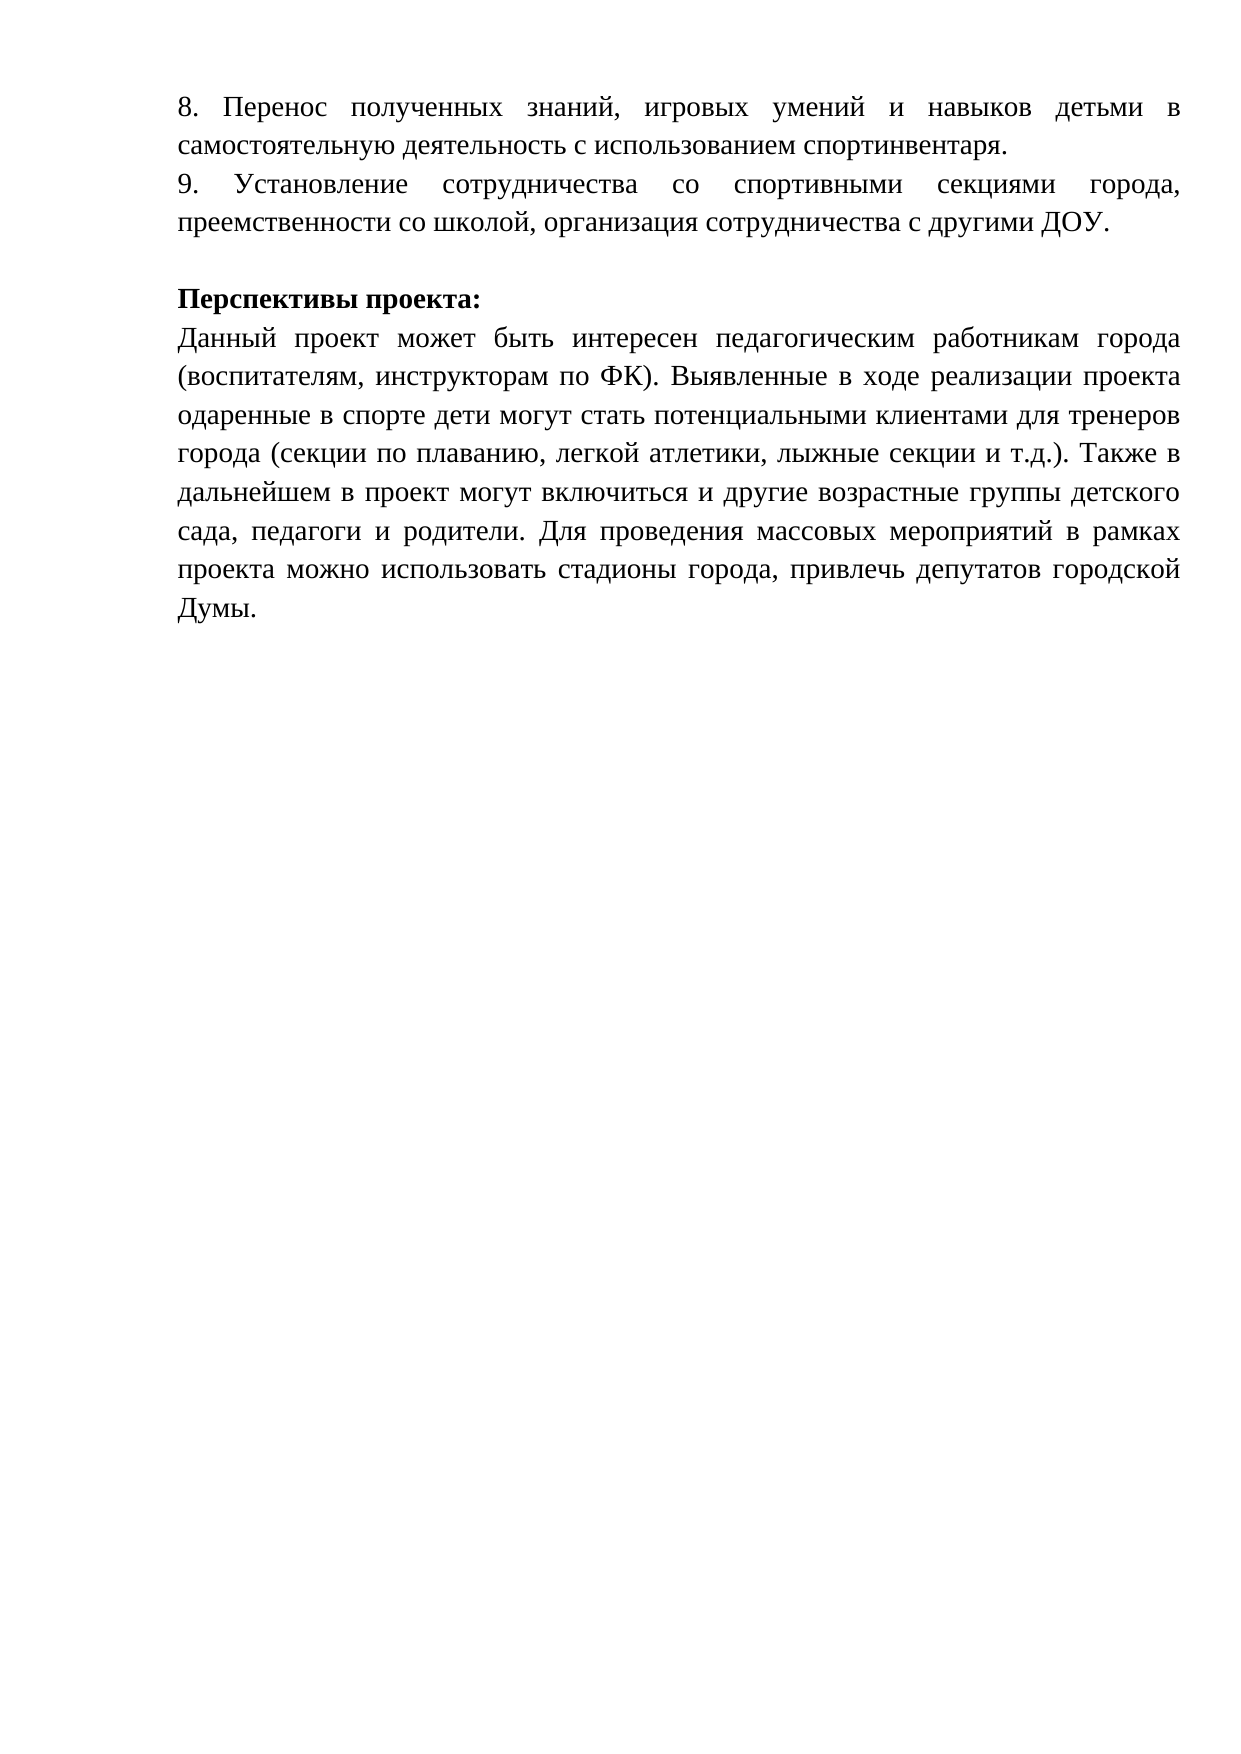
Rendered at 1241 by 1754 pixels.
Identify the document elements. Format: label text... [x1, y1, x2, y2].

text 8. Перенос полученных знаний, игровых умений и навыков детьми в самостоятельную деятельность с использованием спортинвентаря. [177, 89, 1181, 161]
text Перспективы проекта: [177, 281, 1181, 315]
text Данный проект может быть интересен педагогическим работникам города (воспитателям, инструкторам по ФК). Выявленные в ходе реализации проекта одаренные в спорте дети могут стать потенциальными клиентами для тренеров города (секции по плаванию, легкой атлетики, лыжные секции и т.д.). Также в дальнейшем в проект могут включиться и другие возрастные группы детского сада, педагоги и родители. Для проведения массовых мероприятий в рамках проекта можно использовать стадионы города, привлечь депутатов городской Думы. [177, 320, 1181, 623]
text 9. Установление сотрудничества со спортивными секциями города, преемственности со школой, организация сотрудничества с другими ДОУ. [177, 166, 1181, 238]
